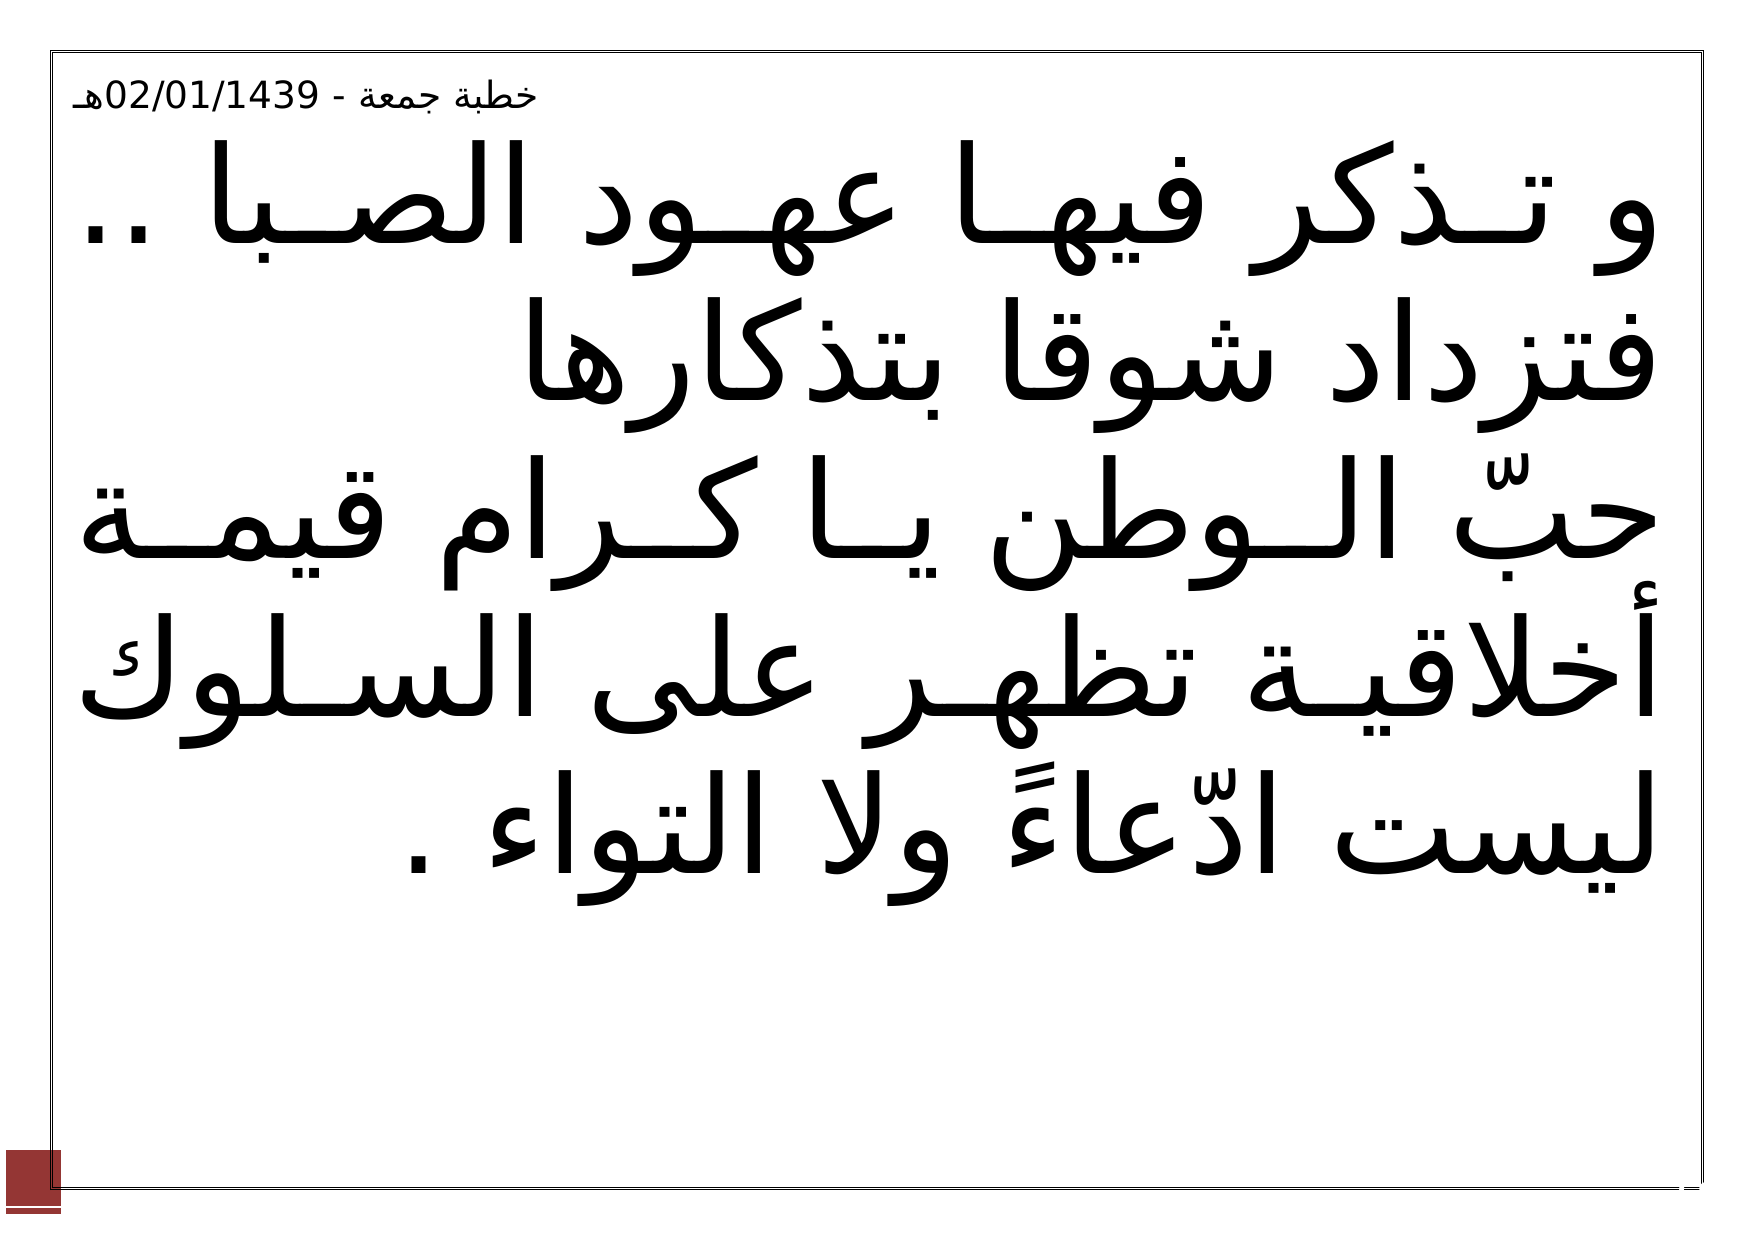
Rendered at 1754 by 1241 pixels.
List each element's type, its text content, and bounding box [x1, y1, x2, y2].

text و تذكر فيها عهود الصبا .. فتزداد شوقا بتذكارها [74, 117, 1665, 433]
text حبّ الوطن يا كرام قيمة أخلاقية تظهر على السلوك ليست ادّعاءً ولا التواء . [74, 433, 1665, 905]
